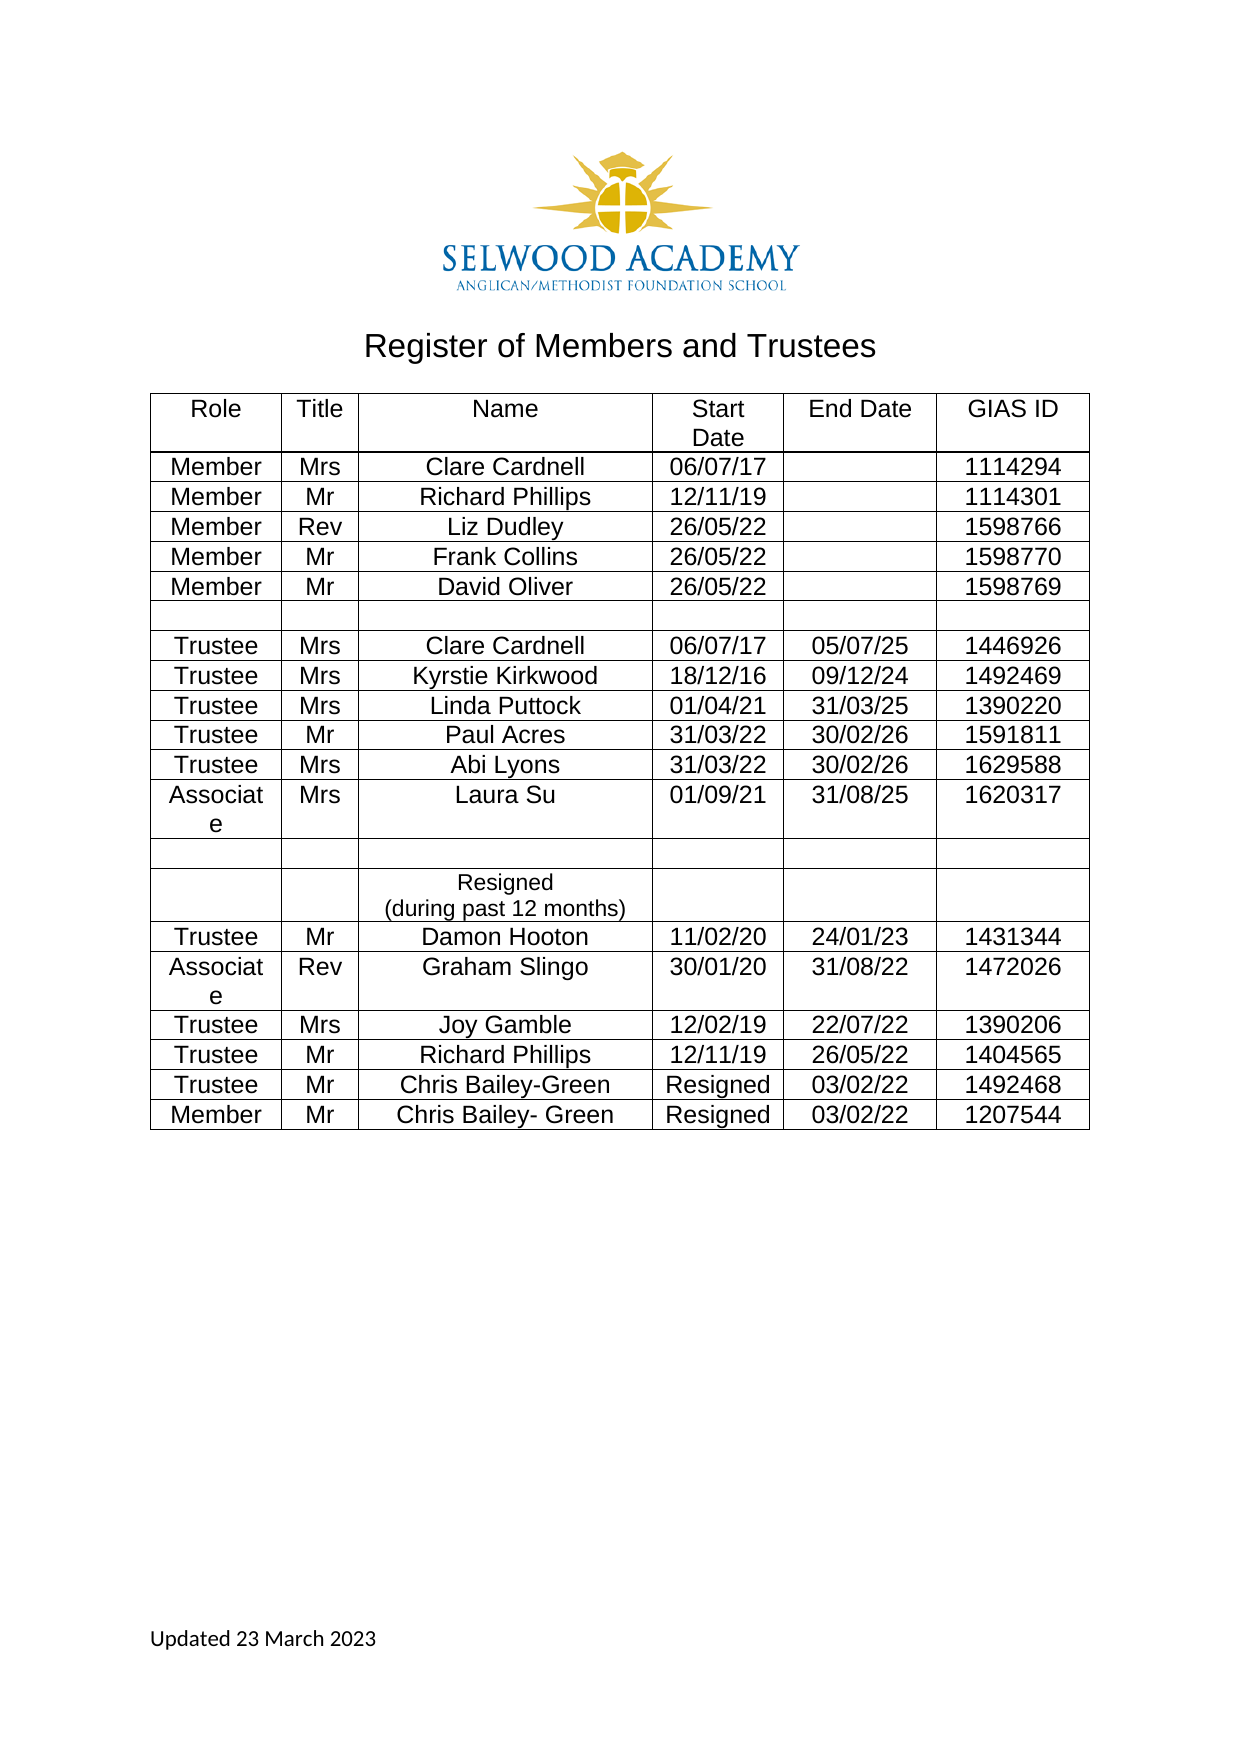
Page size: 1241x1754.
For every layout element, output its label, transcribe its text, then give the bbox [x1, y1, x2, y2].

table_cell [151, 839, 281, 867]
table_cell Abi Lyons [359, 750, 652, 779]
table_cell [282, 839, 358, 867]
table_cell Member [151, 512, 281, 541]
table_cell [151, 869, 281, 921]
table_cell Associate [151, 780, 281, 838]
table_cell 18/12/16 [653, 661, 783, 690]
table_header Role [151, 394, 281, 451]
table_cell Mr [282, 482, 358, 511]
table_cell Mr [282, 542, 358, 571]
table_cell Mrs [282, 780, 358, 838]
table_cell Chris Bailey-Green [359, 1070, 652, 1099]
table_cell Resigned [653, 1100, 783, 1129]
table_cell Liz Dudley [359, 512, 652, 541]
table_cell Member [151, 572, 281, 600]
table_cell 09/12/24 [784, 661, 936, 690]
table_cell Member [151, 1100, 281, 1129]
table_cell 1598769 [937, 572, 1089, 600]
table_cell Member [151, 453, 281, 481]
table_cell Clare Cardnell [359, 453, 652, 481]
table_cell 03/02/22 [784, 1100, 936, 1129]
table_cell 12/02/19 [653, 1011, 783, 1039]
table_cell Clare Cardnell [359, 631, 652, 660]
table_cell Joy Gamble [359, 1011, 652, 1039]
table_cell Damon Hooton [359, 922, 652, 951]
table_cell Mr [282, 1070, 358, 1099]
table_cell [653, 839, 783, 867]
table_cell Trustee [151, 691, 281, 719]
table_header Title [282, 394, 358, 451]
table_cell 11/02/20 [653, 922, 783, 951]
table_header GIAS ID [937, 394, 1089, 451]
table_cell Laura Su [359, 780, 652, 838]
table_cell [937, 869, 1089, 921]
table_cell 31/03/22 [653, 750, 783, 779]
table_cell [937, 839, 1089, 867]
table_cell 1591811 [937, 721, 1089, 749]
table_cell [784, 542, 936, 571]
table_cell 1598770 [937, 542, 1089, 571]
table_cell 26/05/22 [653, 572, 783, 600]
picture [438, 150, 803, 297]
table_cell Richard Phillips [359, 482, 652, 511]
table_cell 12/11/19 [653, 482, 783, 511]
table_cell Mrs [282, 750, 358, 779]
table_cell 1492468 [937, 1070, 1089, 1099]
table_cell Trustee [151, 721, 281, 749]
table_cell 12/11/19 [653, 1040, 783, 1069]
table_cell Trustee [151, 1011, 281, 1039]
table_cell 1598766 [937, 512, 1089, 541]
table_cell Resigned (during past 12 months) [359, 869, 652, 921]
table_cell 26/05/22 [784, 1040, 936, 1069]
table_cell 31/08/22 [784, 952, 936, 1009]
table_cell [282, 601, 358, 630]
table_cell 1404565 [937, 1040, 1089, 1069]
table_cell [282, 869, 358, 921]
table_cell Mrs [282, 453, 358, 481]
table_cell 03/02/22 [784, 1070, 936, 1099]
table_cell 01/04/21 [653, 691, 783, 719]
table_cell 06/07/17 [653, 453, 783, 481]
table_cell 1390220 [937, 691, 1089, 719]
table_cell Mr [282, 1040, 358, 1069]
table_cell [784, 482, 936, 511]
table_cell 31/08/25 [784, 780, 936, 838]
table_cell [784, 453, 936, 481]
table_cell Mr [282, 1100, 358, 1129]
table_cell Mr [282, 572, 358, 600]
text Register of Members and Trustees [150, 326, 1090, 364]
table_cell 31/03/25 [784, 691, 936, 719]
table_header Start Date [653, 394, 783, 451]
table_cell [937, 601, 1089, 630]
table_cell Richard Phillips [359, 1040, 652, 1069]
table_cell David Oliver [359, 572, 652, 600]
table_cell Mrs [282, 1011, 358, 1039]
table_cell [784, 601, 936, 630]
table_cell 30/02/26 [784, 721, 936, 749]
table_cell Rev [282, 952, 358, 1009]
table_cell 30/02/26 [784, 750, 936, 779]
table_cell Mrs [282, 631, 358, 660]
table_cell Trustee [151, 661, 281, 690]
table_cell Frank Collins [359, 542, 652, 571]
table_cell [359, 601, 652, 630]
table_cell Mr [282, 721, 358, 749]
table_cell [784, 512, 936, 541]
table_cell 1390206 [937, 1011, 1089, 1039]
table_cell 24/01/23 [784, 922, 936, 951]
table_cell Resigned [653, 1070, 783, 1099]
table_cell 1207544 [937, 1100, 1089, 1129]
table_cell 26/05/22 [653, 542, 783, 571]
table_cell Mr [282, 922, 358, 951]
table_cell 05/07/25 [784, 631, 936, 660]
table_cell 1620317 [937, 780, 1089, 838]
table_cell Trustee [151, 922, 281, 951]
table_cell Kyrstie Kirkwood [359, 661, 652, 690]
table_cell Member [151, 482, 281, 511]
table_cell 1446926 [937, 631, 1089, 660]
table_cell [784, 869, 936, 921]
table_cell Trustee [151, 631, 281, 660]
table_cell [784, 839, 936, 867]
table_cell Linda Puttock [359, 691, 652, 719]
table_cell [359, 839, 652, 867]
table_cell 06/07/17 [653, 631, 783, 660]
table_cell 30/01/20 [653, 952, 783, 1009]
table_cell Trustee [151, 1040, 281, 1069]
table_header End Date [784, 394, 936, 451]
table_cell 22/07/22 [784, 1011, 936, 1039]
table_cell [784, 572, 936, 600]
table_cell 1629588 [937, 750, 1089, 779]
table_cell 1431344 [937, 922, 1089, 951]
table_cell [653, 869, 783, 921]
table_cell Associate [151, 952, 281, 1009]
table_cell 1492469 [937, 661, 1089, 690]
table_cell Chris Bailey- Green [359, 1100, 652, 1129]
table_cell Graham Slingo [359, 952, 652, 1009]
table_cell [653, 601, 783, 630]
table_cell Trustee [151, 750, 281, 779]
table_cell 01/09/21 [653, 780, 783, 838]
table_cell [151, 601, 281, 630]
table_cell 31/03/22 [653, 721, 783, 749]
table_cell Trustee [151, 1070, 281, 1099]
table_header Name [359, 394, 652, 451]
table_cell Paul Acres [359, 721, 652, 749]
table_cell 1472026 [937, 952, 1089, 1009]
table_cell 26/05/22 [653, 512, 783, 541]
table_cell Rev [282, 512, 358, 541]
table_cell Mrs [282, 661, 358, 690]
table_cell Member [151, 542, 281, 571]
table_cell 1114294 [937, 453, 1089, 481]
table_cell 1114301 [937, 482, 1089, 511]
table_cell Mrs [282, 691, 358, 719]
